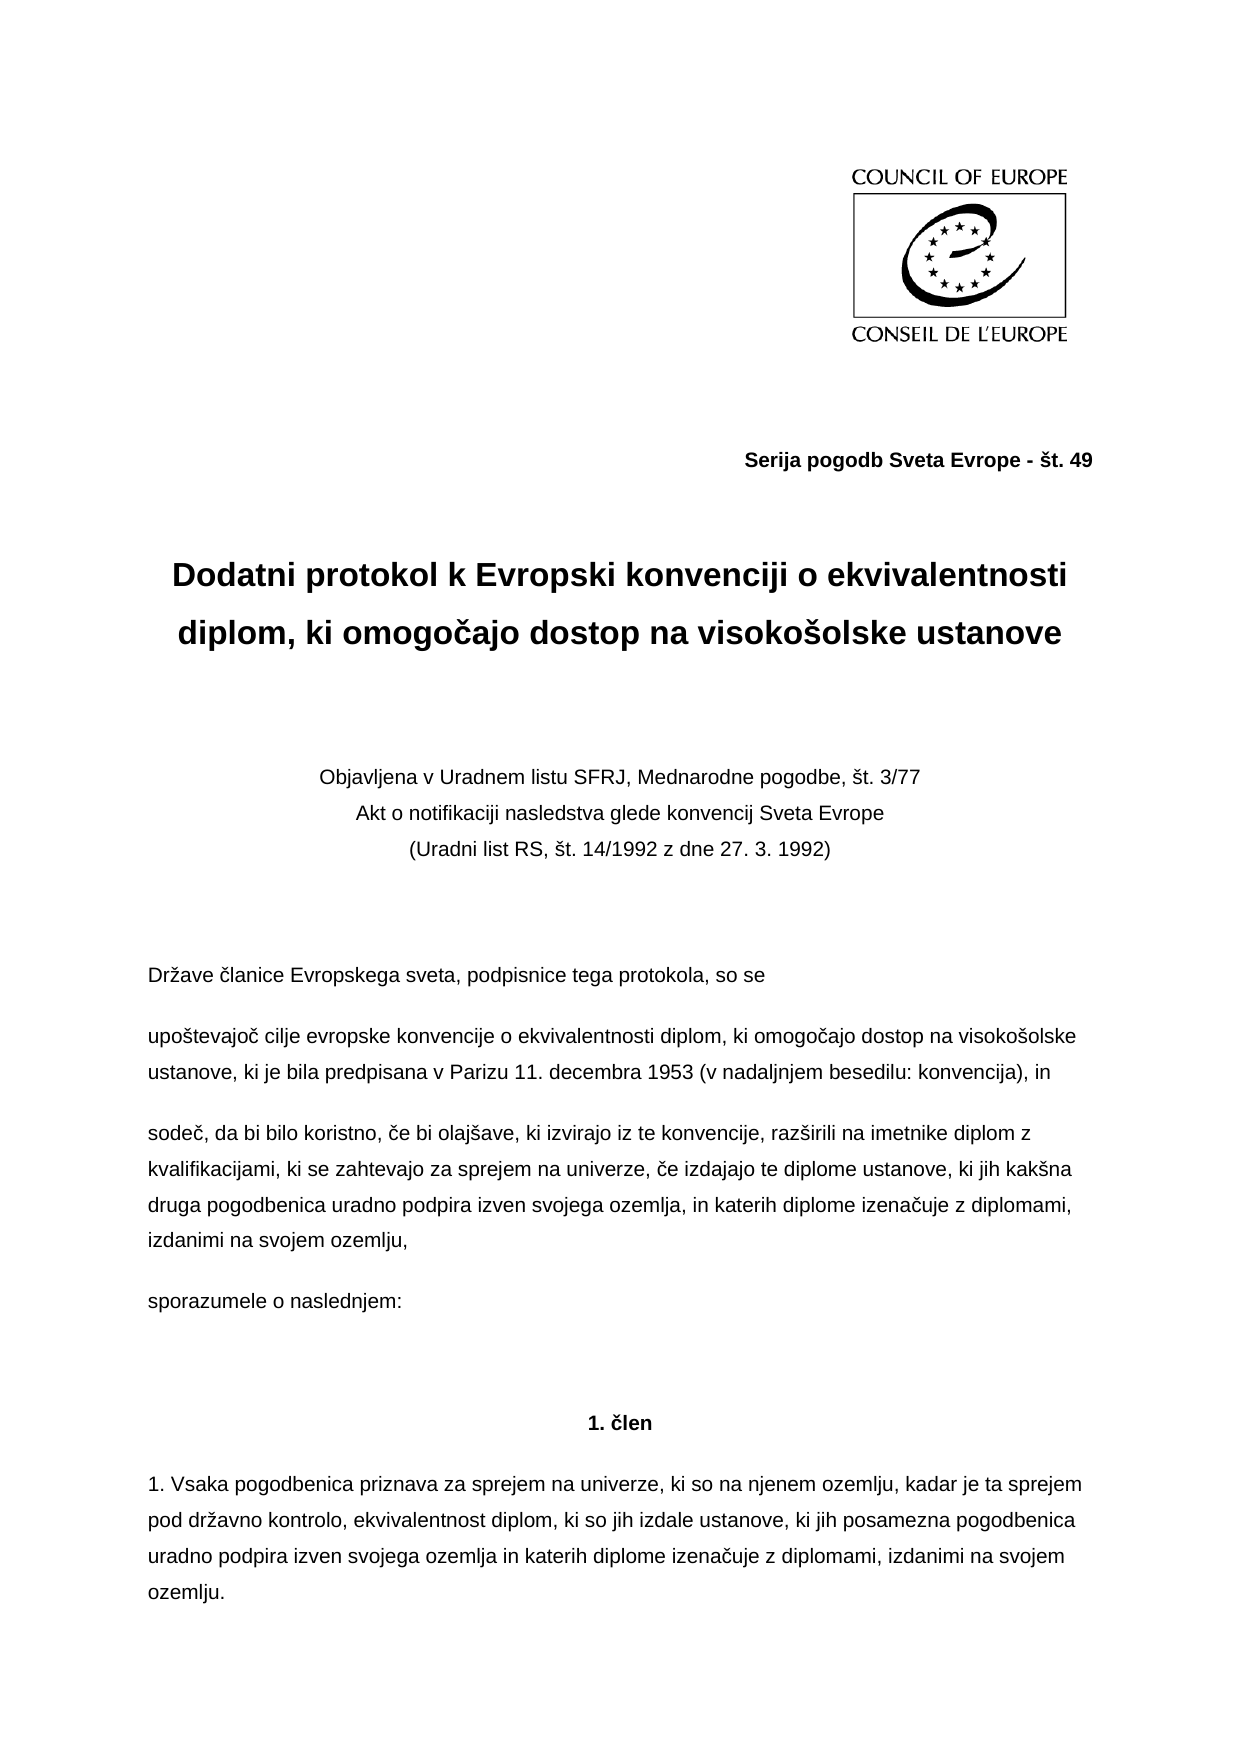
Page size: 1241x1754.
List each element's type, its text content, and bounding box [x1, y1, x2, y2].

text Dodatni protokol k Evropski konvenciji o ekvivalentnosti diplom, ki omogočajo dostop na visokošolske ustanove [148, 555, 1093, 651]
text Države članice Evropskega sveta, podpisnice tega protokola, so se [148, 963, 1093, 987]
text Objavljena v Uradnem listu SFRJ, Mednarodne pogodbe, št. 3/77 Akt o notifikaciji nasledstva glede konvencij Sveta Evrope (Uradni list RS, št. 14/1992 z dne 27. 3. 1992) [148, 765, 1093, 861]
picture [825, 147, 1093, 362]
text Serija pogodb Sveta Evrope - št. 49 [148, 447, 1093, 471]
text sodeč, da bi bilo koristno, če bi olajšave, ki izvirajo iz te konvencije, razširili na imetnike diplom z kvalifikacijami, ki se zahtevajo za sprejem na univerze, če izdajajo te diplome ustanove, ki jih kakšna druga pogodbenica uradno podpira izven svojega ozemlja, in katerih diplome izenačuje z diplomami, izdanimi na svojem ozemlju, [148, 1121, 1093, 1252]
text sporazumele o naslednjem: [148, 1289, 1093, 1313]
text upoštevajoč cilje evropske konvencije o ekvivalentnosti diplom, ki omogočajo dostop na visokošolske ustanove, ki je bila predpisana v Parizu 11. decembra 1953 (v nadaljnjem besedilu: konvencija), in [148, 1024, 1093, 1083]
text 1. člen [148, 1411, 1093, 1435]
text 1. Vsaka pogodbenica priznava za sprejem na univerze, ki so na njenem ozemlju, kadar je ta sprejem pod državno kontrolo, ekvivalentnost diplom, ki so jih izdale ustanove, ki jih posamezna pogodbenica uradno podpira izven svojega ozemlja in katerih diplome izenačuje z diplomami, izdanimi na svojem ozemlju. [148, 1472, 1093, 1604]
